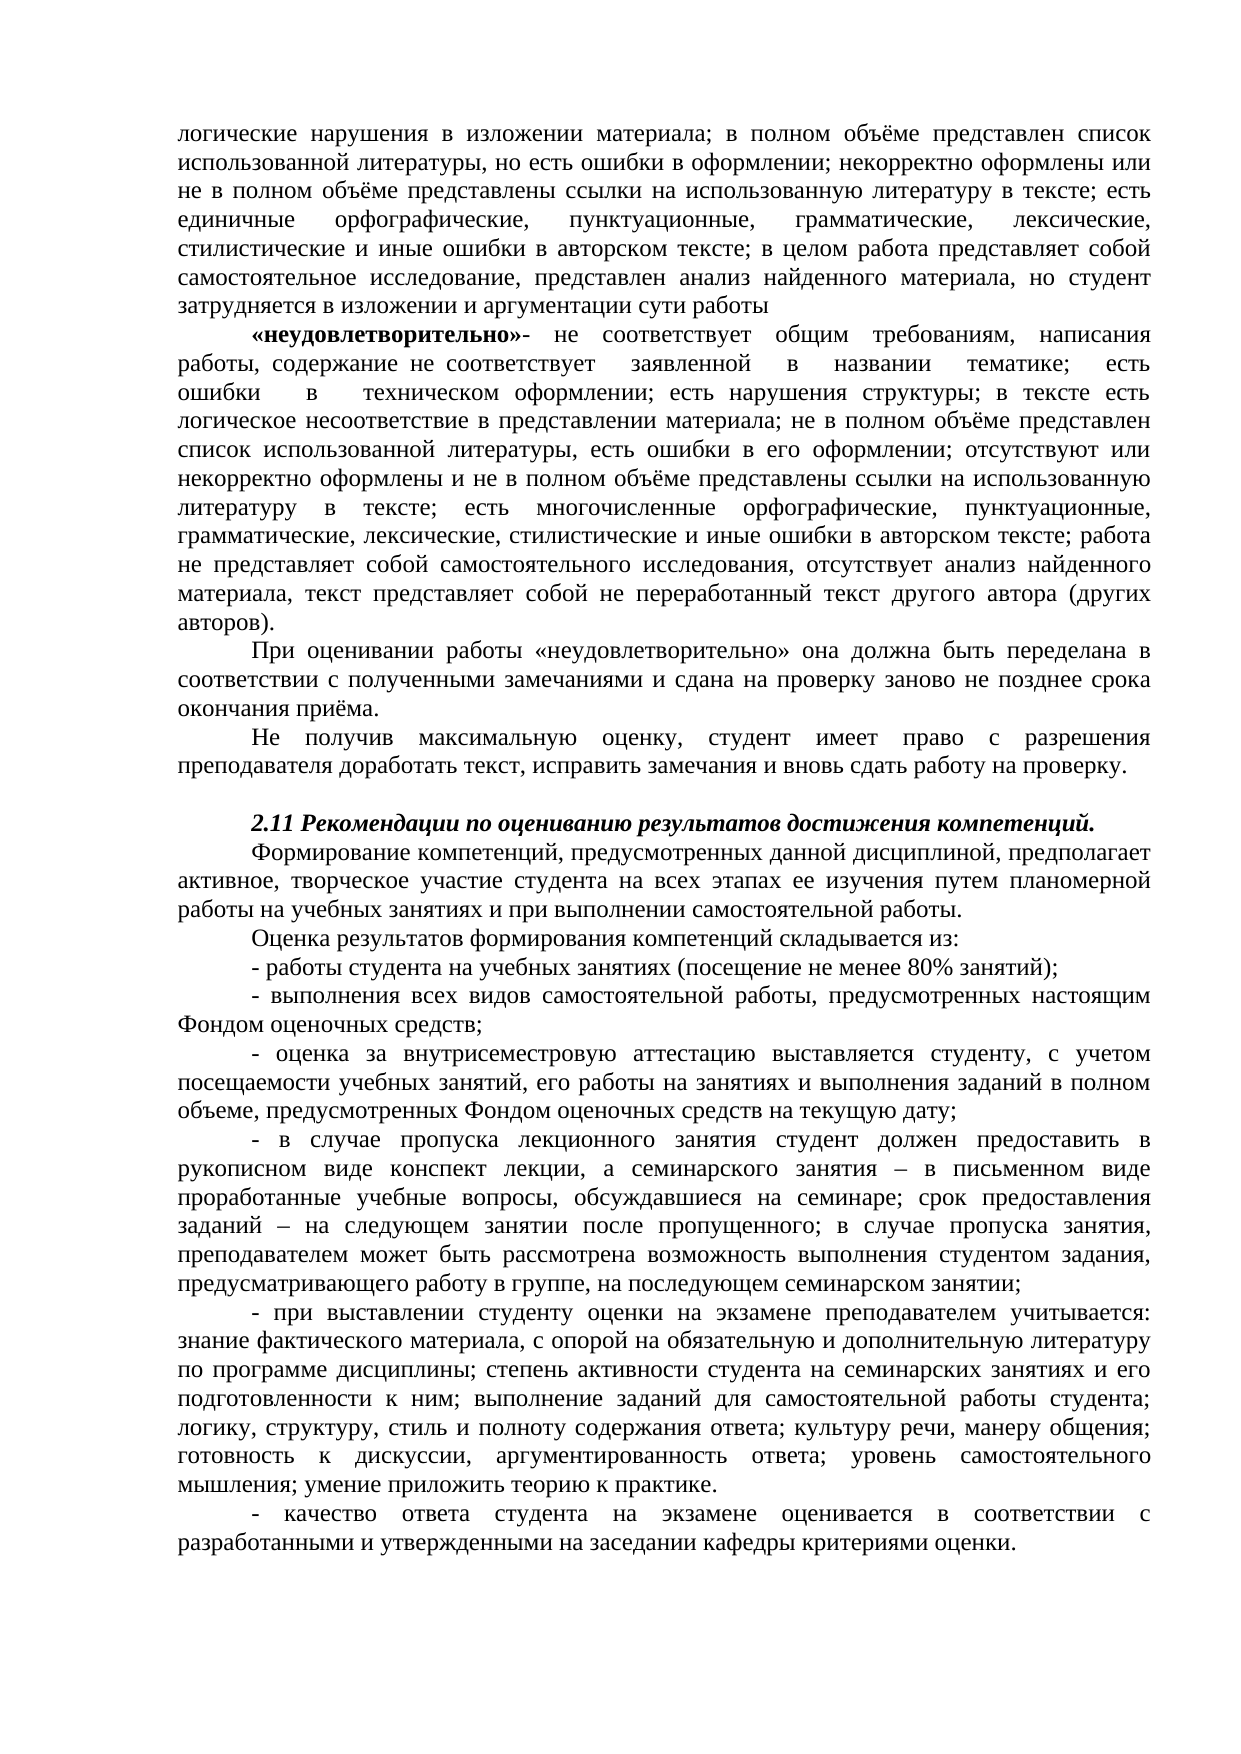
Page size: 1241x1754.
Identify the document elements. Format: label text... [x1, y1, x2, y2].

text - в случае пропуска лекционного занятия студент должен предоставить в рукописном виде конспект лекции, а семинарского занятия – в письменном виде проработанные учебные вопросы, обсуждавшиеся на семинаре; срок предоставления заданий – на следующем занятии после пропущенного; в случае пропуска занятия, преподавателем может быть рассмотрена возможность выполнения студентом задания, предусматривающего работу в группе, на последующем семинарском занятии; [177, 1124, 1152, 1297]
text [177, 118, 1152, 319]
text - оценка за внутрисеместровую аттестацию выставляется студенту, с учетом посещаемости учебных занятий, его работы на занятиях и выполнения заданий в полном объеме, предусмотренных Фондом оценочных средств на текущую дату; [177, 1038, 1152, 1124]
text - выполнения всех видов самостоятельной работы, предусмотренных настоящим Фондом оценочных средств; [177, 981, 1152, 1038]
text 2.11 Рекомендации по оцениванию результатов достижения компетенций. [177, 808, 1152, 837]
text «неудовлетворительно»- не соответствует общим требованиям, написания работы, содержание не соответствует заявленной в названии тематике; есть ошибки в техническом оформлении; есть нарушения структуры; в тексте есть логическое несоответствие в представлении материала; не в полном объёме представлен список использованной литературы, есть ошибки в его оформлении; отсутствуют или некорректно оформлены и не в полном объёме представлены ссылки на использованную литературу в тексте; есть многочисленные орфографические, пунктуационные, грамматические, лексические, стилистические и иные ошибки в авторском тексте; работа не представляет собой самостоятельного исследования, отсутствует анализ найденного материала, текст представляет собой не переработанный текст другого автора (других авторов). [177, 319, 1152, 636]
text При оценивании работы «неудовлетворительно» она должна быть переделана в соответствии с полученными замечаниями и сдана на проверку заново не позднее срока окончания приёма. [177, 636, 1152, 722]
text Оценка результатов формирования компетенций складывается из: [177, 923, 1152, 952]
text - при выставлении студенту оценки на экзамене преподавателем учитывается: знание фактического материала, с опорой на обязательную и дополнительную литературу по программе дисциплины; степень активности студента на семинарских занятиях и его подготовленности к ним; выполнение заданий для самостоятельной работы студента; логику, структуру, стиль и полноту содержания ответа; культуру речи, манеру общения; готовность к дискуссии, аргументированность ответа; уровень самостоятельного мышления; умение приложить теорию к практике. [177, 1297, 1152, 1498]
text Формирование компетенций, предусмотренных данной дисциплиной, предполагает активное, творческое участие студента на всех этапах ее изучения путем планомерной работы на учебных занятиях и при выполнении самостоятельной работы. [177, 837, 1152, 923]
text Не получив максимальную оценку, студент имеет право с разрешения преподавателя доработать текст, исправить замечания и вновь сдать работу на проверку. [177, 722, 1152, 779]
text - качество ответа студента на экзамене оценивается в соответствии с разработанными и утвержденными на заседании кафедры критериями оценки. [177, 1498, 1152, 1556]
text - работы студента на учебных занятиях (посещение не менее 80% занятий); [177, 952, 1152, 981]
